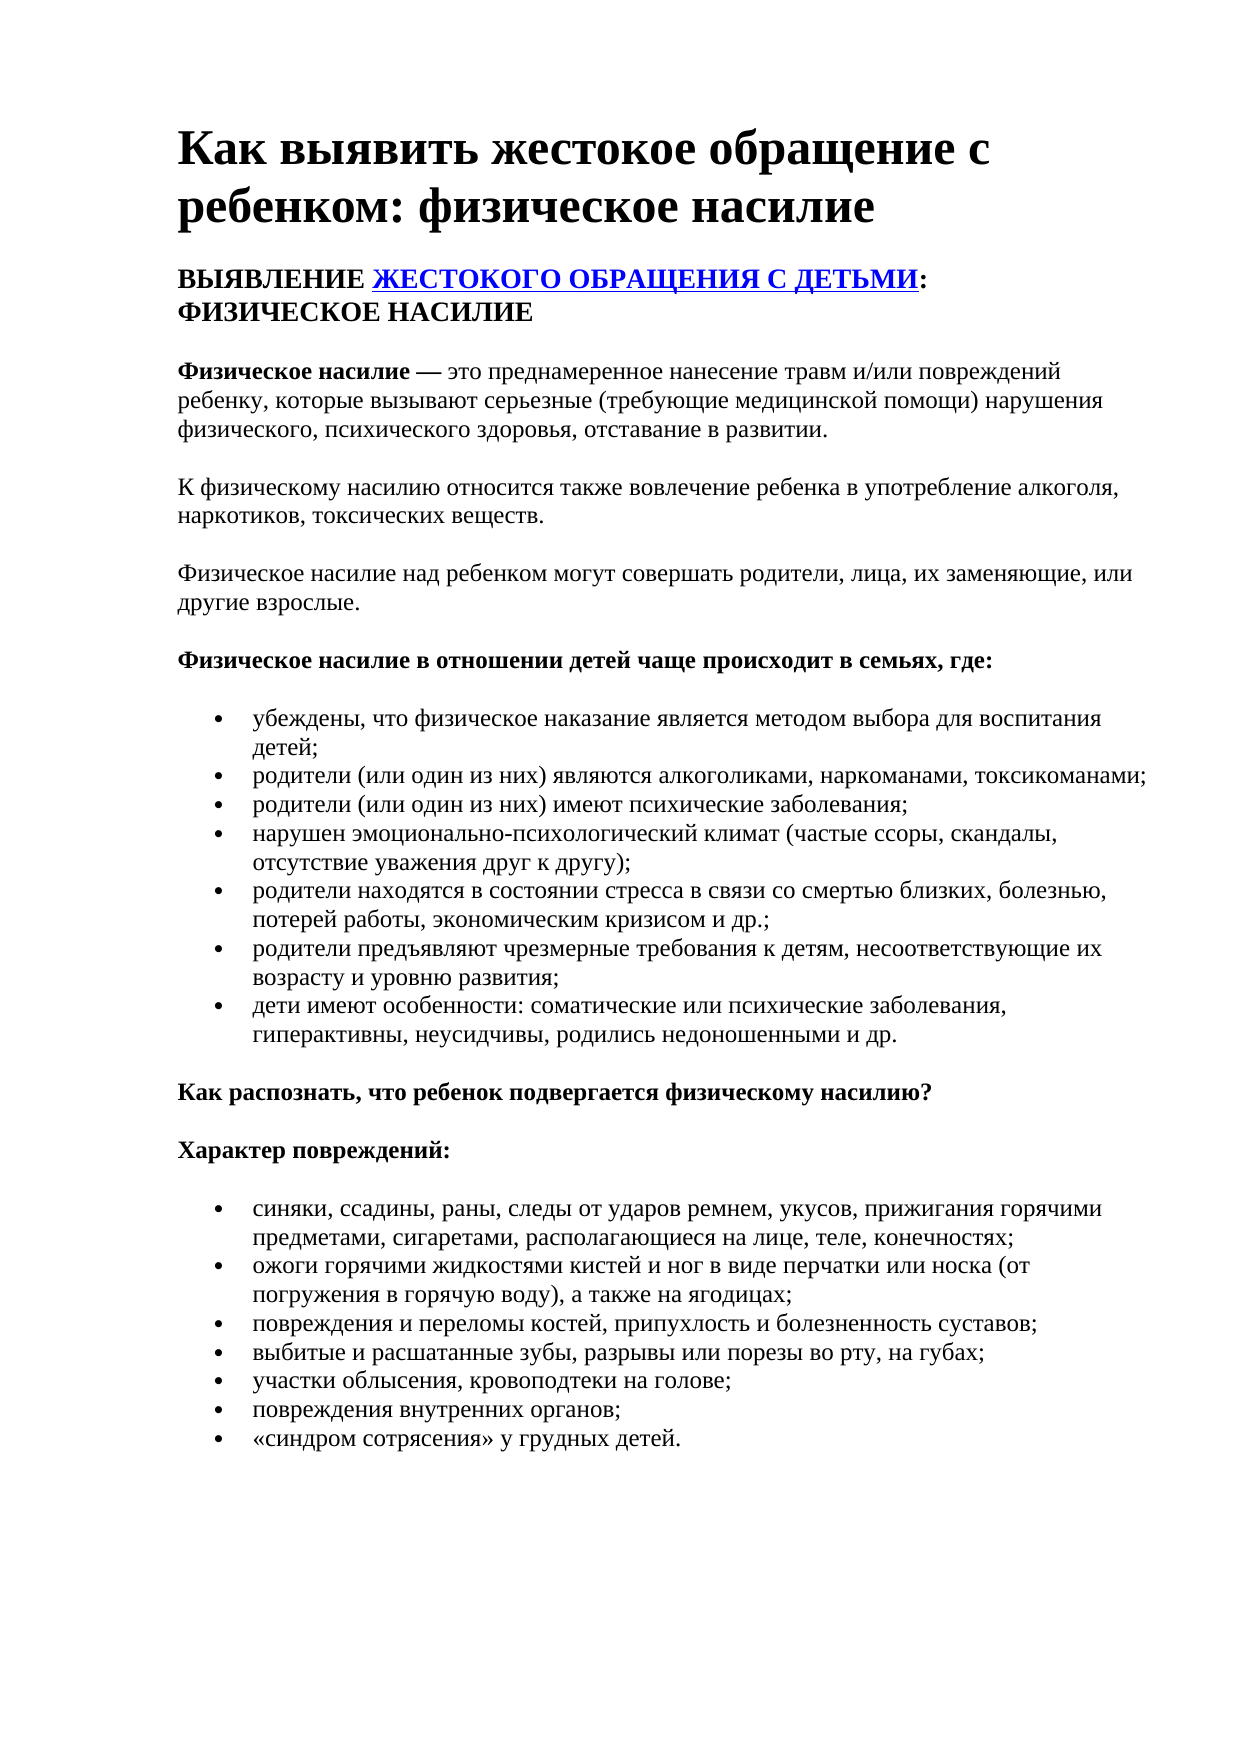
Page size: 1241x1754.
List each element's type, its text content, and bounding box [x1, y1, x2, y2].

text Физическое насилие над ребенком могут совершать родители, лица, их заменяющие, или другие взрослые. [177, 558, 1152, 616]
list синяки, ссадины, раны, следы от ударов ремнем, укусов, прижигания горячими предметами, сигаретами, располагающиеся на лице, теле, конечностях; [215, 1193, 1152, 1250]
text ВЫЯВЛЕНИЕ ЖЕСТОКОГО ОБРАЩЕНИЯ С ДЕТЬМИ: ФИЗИЧЕСКОЕ НАСИЛИЕ [177, 262, 1152, 327]
text К физическому насилию относится также вовлечение ребенка в употребление алкоголя, наркотиков, токсических веществ. [177, 472, 1152, 529]
list дети имеют особенности: соматические или психические заболевания, гиперактивны, неусидчивы, родились недоношенными и др. [215, 990, 1152, 1048]
list родители находятся в состоянии стресса в связи со смертью близких, болезнью, потерей работы, экономическим кризисом и др.; [215, 875, 1152, 933]
list родители предъявляют чрезмерные требования к детям, несоответствующие их возрасту и уровню развития; [215, 933, 1152, 990]
text Как распознать, что ребенок подвергается физическому насилию? [177, 1077, 1152, 1106]
list убеждены, что физическое наказание является методом выбора для воспитания детей; [215, 703, 1152, 760]
list повреждения внутренних органов; [215, 1394, 1152, 1423]
list «синдром сотрясения» у грудных детей. [215, 1423, 1152, 1452]
list родители (или один из них) являются алкоголиками, наркоманами, токсикоманами; [215, 760, 1152, 789]
list участки облысения, кровоподтеки на голове; [215, 1365, 1152, 1394]
text Физическое насилие — это преднамеренное нанесение травм и/или повреждений ребенку, которые вызывают серьезные (требующие медицинской помощи) нарушения физического, психического здоровья, отставание в развитии. [177, 356, 1152, 442]
list ожоги горячими жидкостями кистей и ног в виде перчатки или носка (от погружения в горячую воду), а также на ягодицах; [215, 1250, 1152, 1308]
list выбитые и расшатанные зубы, разрывы или порезы во рту, на губах; [215, 1337, 1152, 1365]
text Как выявить жестокое обращение с ребенком: физическое насилие [177, 118, 1152, 233]
list нарушен эмоционально-психологический климат (частые ссоры, скандалы, отсутствие уважения друг к другу); [215, 818, 1152, 875]
list повреждения и переломы костей, припухлость и болезненность суставов; [215, 1308, 1152, 1337]
list родители (или один из них) имеют психические заболевания; [215, 789, 1152, 818]
text Физическое насилие в отношении детей чаще происходит в семьях, где: [177, 645, 1152, 674]
text Характер повреждений: [177, 1135, 1152, 1164]
